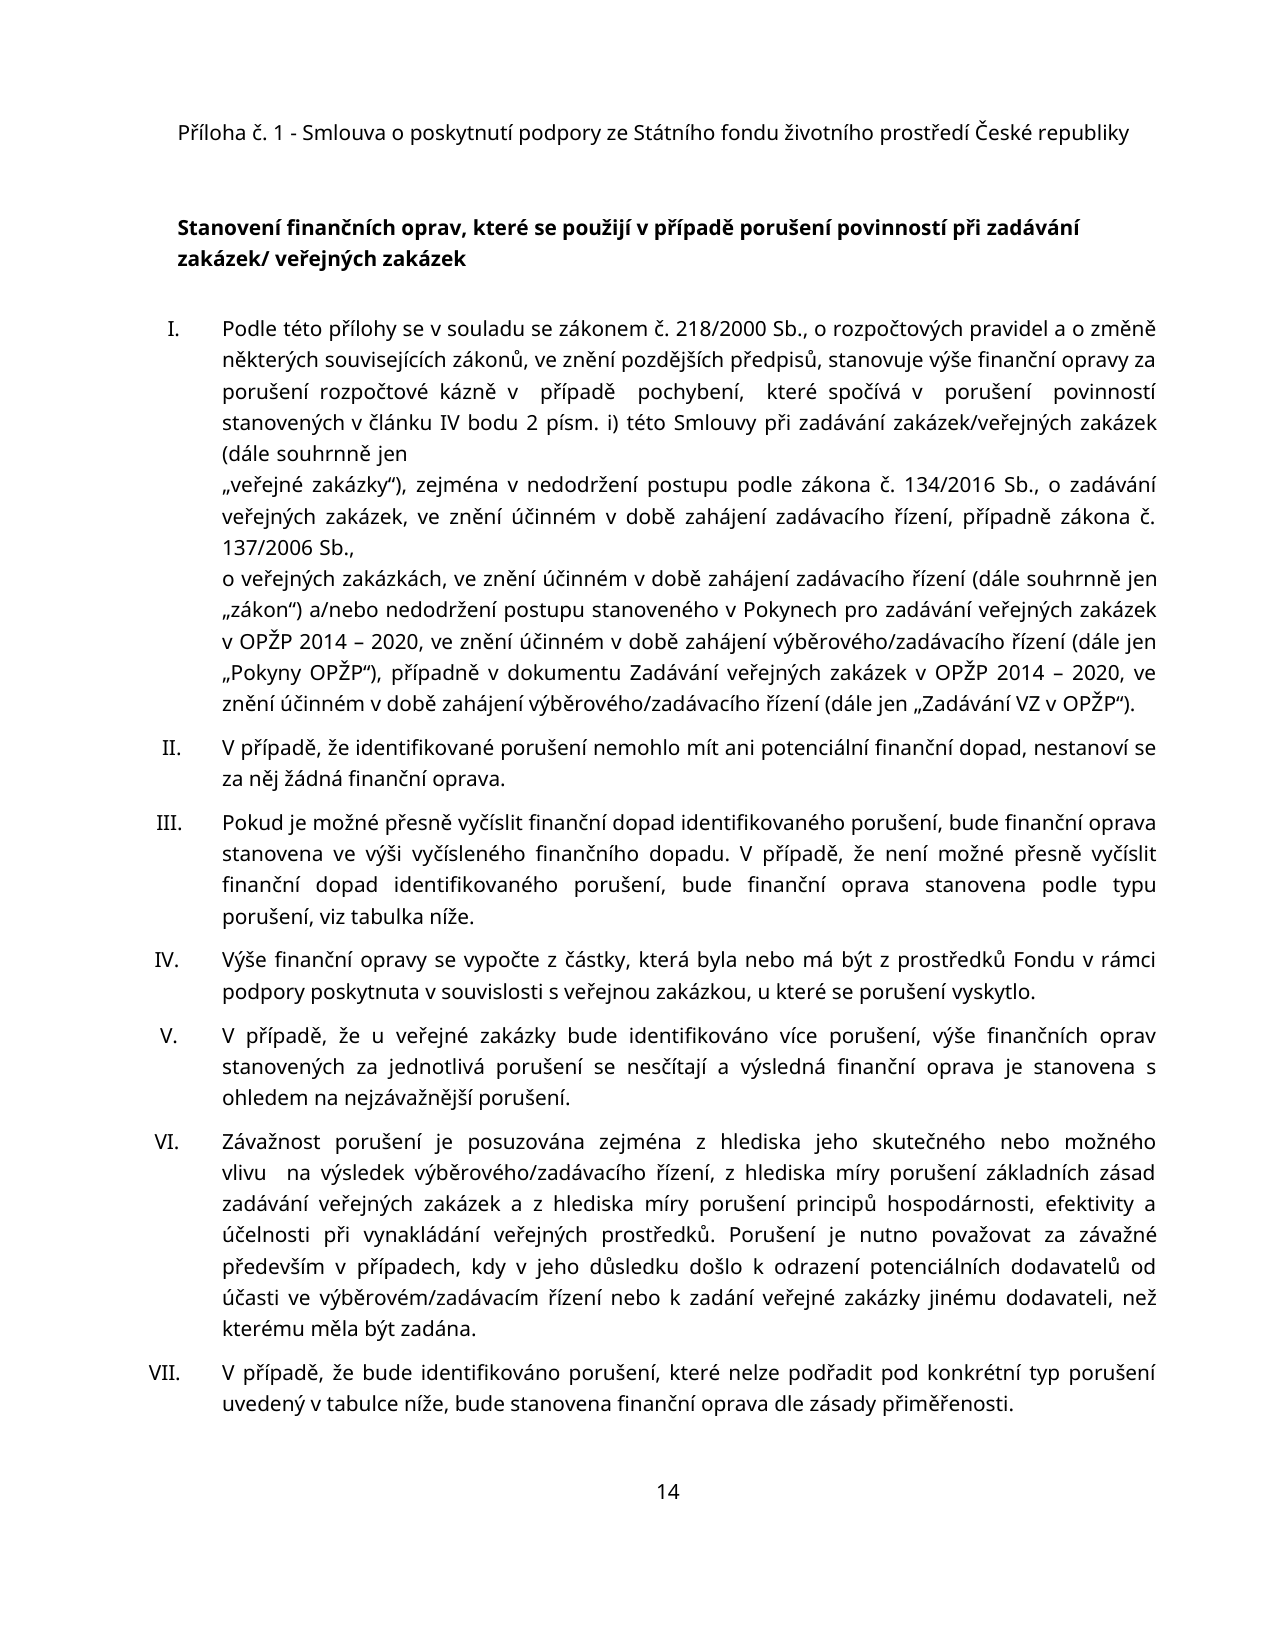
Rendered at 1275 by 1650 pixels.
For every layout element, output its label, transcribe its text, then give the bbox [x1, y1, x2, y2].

list Výše finanční opravy se vypočte z částky, která byla nebo má být z prostředků Fondu v rámci podpory poskytnuta v souvislosti s veřejnou zakázkou, u které se porušení vyskytlo. [154, 946, 1157, 1005]
list Závažnost porušení je posuzována zejména z hlediska jeho skutečného nebo možného vlivu na výsledek výběrového/zadávacího řízení, z hlediska míry porušení základních zásad zadávání veřejných zakázek a z hlediska míry porušení principů hospodárnosti, efektivity a účelnosti při vynakládání veřejných prostředků. Porušení je nutno považovat za závažné především v případech, kdy v jeho důsledku došlo k odrazení potenciálních dodavatelů od účasti ve výběrovém/zadávacím řízení nebo k zadání veřejné zakázky jinému dodavateli, než kterému měla být zadána. [154, 1127, 1157, 1343]
list V případě, že u veřejné zakázky bude identifikováno více porušení, výše finančních oprav stanovených za jednotlivá porušení se nesčítají a výsledná finanční oprava je stanovena s ohledem na nejzávažnější porušení. [160, 1021, 1157, 1112]
list Podle této přílohy se v souladu se zákonem č. 218/2000 Sb., o rozpočtových pravidel a o změně některých souvisejících zákonů, ve znění pozdějších předpisů, stanovuje výše finanční opravy za porušení rozpočtové kázně v případě pochybení, které spočívá v porušení povinností stanovených v článku IV bodu 2 písm. i) této Smlouvy při zadávání zakázek/veřejných zakázek (dále souhrnně jen [167, 314, 1157, 468]
text o veřejných zakázkách, ve znění účinném v době zahájení zadávacího řízení (dále souhrnně jen „zákon“) a/nebo nedodržení postupu stanoveného v Pokynech pro zadávání veřejných zakázek v OPŽP 2014 – 2020, ve znění účinném v době zahájení výběrového/zadávacího řízení (dále jen „Pokyny OPŽP“), případně v dokumentu Zadávání veřejných zakázek v OPŽP 2014 – 2020, ve znění účinném v době zahájení výběrového/zadávacího řízení (dále jen „Zadávání VZ v OPŽP“). [222, 564, 1157, 718]
list V případě, že bude identifikováno porušení, které nelze podřadit pod konkrétní typ porušení uvedený v tabulce níže, bude stanovena finanční oprava dle zásady přiměřenosti. [149, 1358, 1157, 1418]
subtitle Stanovení finančních oprav, které se použijí v případě porušení povinností při zadávání zakázek/ veřejných zakázek [177, 213, 1169, 273]
text Příloha č. 1 - Smlouva o poskytnutí podpory ze Státního fondu životního prostředí České republiky [177, 118, 1169, 146]
list Pokud je možné přesně vyčíslit finanční dopad identifikovaného porušení, bude finanční oprava stanovena ve výši vyčísleného finančního dopadu. V případě, že není možné přesně vyčíslit finanční dopad identifikovaného porušení, bude finanční oprava stanovena podle typu porušení, viz tabulka níže. [156, 808, 1157, 930]
list V případě, že identifikované porušení nemohlo mít ani potenciální finanční dopad, nestanoví se za něj žádná finanční oprava. [162, 733, 1158, 793]
text „veřejné zakázky“), zejména v nedodržení postupu podle zákona č. 134/2016 Sb., o zadávání veřejných zakázek, ve znění účinném v době zahájení zadávacího řízení, případně zákona č. 137/2006 Sb., [222, 471, 1157, 562]
